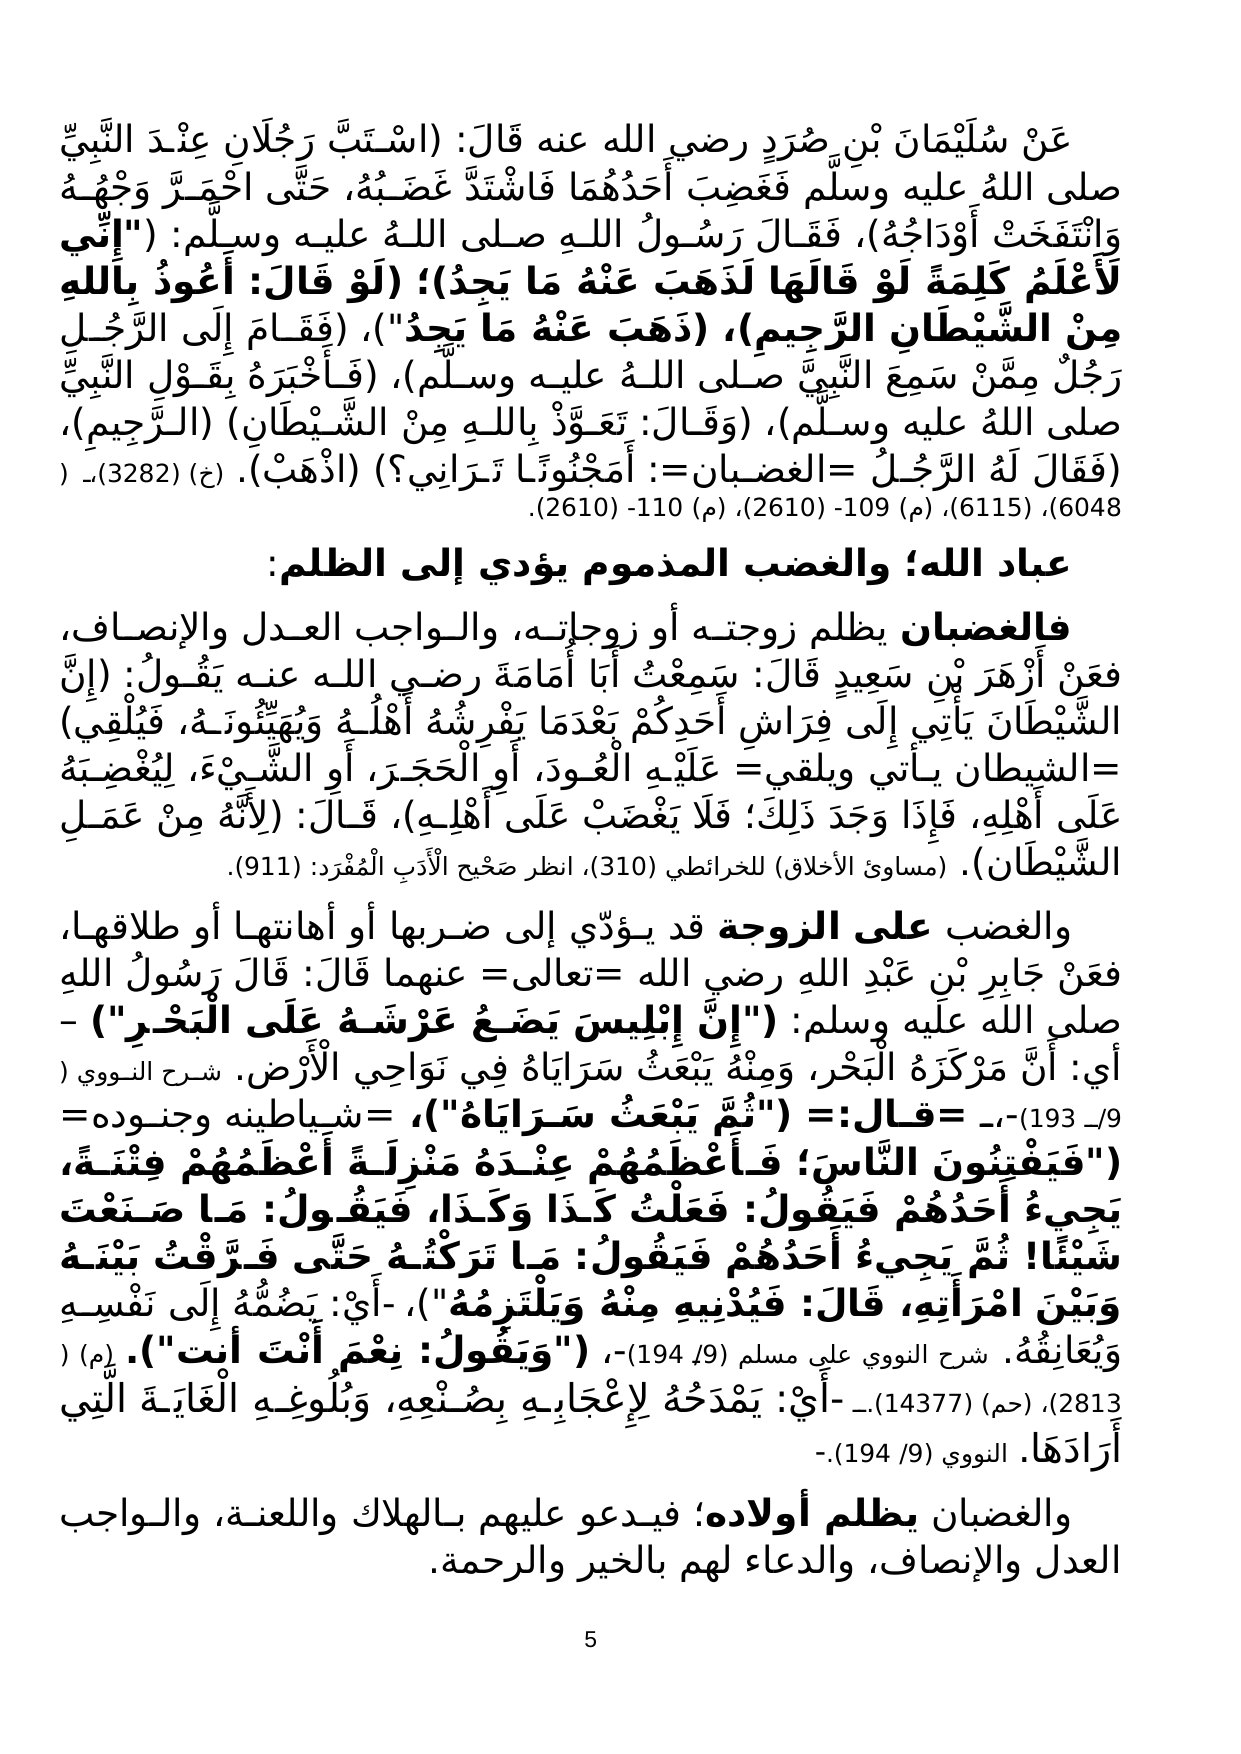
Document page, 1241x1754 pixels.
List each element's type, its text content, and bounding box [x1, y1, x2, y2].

text عباد الله؛ والغضب المذموم يؤدي إلى الظلم: [59, 542, 1122, 585]
text والغضبان يظلم أولاده؛ فيدعو عليهم بالهلاك واللعنة، والواجب العدل والإنصاف، والدعاء لهم بالخير والرحمة. [59, 1492, 1122, 1582]
text عَنْ سُلَيْمَانَ بْنِ صُرَدٍ رضي الله عنه قَالَ: (اسْتَبَّ رَجُلَانِ عِنْدَ النَّبِيِّ صلى اللهُ عليه وسلَّم فَغَضِبَ أَحَدُهُمَا فَاشْتَدَّ غَضَبُهُ، حَتَّى احْمَرَّ وَجْهُهُ وَانْتَفَخَتْ أَوْدَاجُهُ)، فَقَالَ رَسُولُ اللهِ صلى اللهُ عليه وسلَّم: ("إِنِّي لَأَعْلَمُ كَلِمَةً لَوْ قَالَهَا لَذَهَبَ عَنْهُ مَا يَجِدُ)؛ (لَوْ قَالَ: أَعُوذُ بِاللهِ مِنْ الشَّيْطَانِ الرَّجِيمِ)، (ذَهَبَ عَنْهُ مَا يَجِدُ")، (فَقَامَ إِلَى الرَّجُلِ رَجُلٌ مِمَّنْ سَمِعَ النَّبِيَّ صلى اللهُ عليه وسلَّم)، (فَأَخْبَرَهُ بِقَوْلِ النَّبِيِّ صلى اللهُ عليه وسلَّم)، (وَقَالَ: تَعَوَّذْ بِاللهِ مِنْ الشَّيْطَانِ) (الرَّجِيمِ)، (فَقَالَ لَهُ الرَّجُلُ =الغضبان=: أَمَجْنُونًا تَرَانِي؟) (اذْهَبْ). (خ) (3282)، (6048)، (6115)، (م) 109- (2610)، (م) 110- (2610). [59, 118, 1122, 523]
text فالغضبان يظلم زوجته أو زوجاته، والواجب العدل والإنصاف، فعَنْ أَزْهَرَ بْنِ سَعِيدٍ قَالَ: سَمِعْتُ أَبَا أُمَامَةَ رضي الله عنه يَقُولُ: (إِنَّ الشَّيْطَانَ يَأْتِي إِلَى فِرَاشِ أَحَدِكُمْ بَعْدَمَا يَفْرِشُهُ أَهْلُهُ وَيُهَيِّئُونَهُ، فَيُلْقِي) =الشيطان يأتي ويلقي= عَلَيْهِ الْعُودَ، أَوِ الْحَجَرَ، أَوِ الشَّيْءَ، لِيُغْضِبَهُ عَلَى أَهْلِهِ، فَإِذَا وَجَدَ ذَلِكَ؛ فَلَا يَغْضَبْ عَلَى أَهْلِهِ)، قَالَ: (لِأَنَّهُ مِنْ عَمَلِ الشَّيْطَان). (مساوئ الأخلاق) للخرائطي (310)، انظر صَحْيح الْأَدَبِ الْمُفْرَد: (911). [59, 606, 1122, 884]
text والغضب على الزوجة قد يؤدّي إلى ضربها أو أهانتها أو طلاقها، فعَنْ جَابِرِ بْنِ عَبْدِ اللهِ رضي الله =تعالى= عنهما قَالَ: قَالَ رَسُولُ اللهِ صلى الله عليه وسلم: ("إِنَّ إِبْلِيسَ يَضَعُ عَرْشَهُ عَلَى الْبَحْرِ") –أي: أَنَّ مَرْكَزَهُ الْبَحْر، وَمِنْهُ يَبْعَثُ سَرَايَاهُ فِي نَوَاحِي الْأَرْض. شرح النووي (9/ 193)-، =قال:= ("ثُمَّ يَبْعَثُ سَرَايَاهُ")، =شياطينه وجنوده= ("فَيَفْتِنُونَ النَّاسَ؛ فَأَعْظَمُهُمْ عِنْدَهُ مَنْزِلَةً أَعْظَمُهُمْ فِتْنَةً، يَجِيءُ أَحَدُهُمْ فَيَقُولُ: فَعَلْتُ كَذَا وَكَذَا، فَيَقُولُ: مَا صَنَعْتَ شَيْئًا! ثُمَّ يَجِيءُ أَحَدُهُمْ فَيَقُولُ: مَا تَرَكْتُهُ حَتَّى فَرَّقْتُ بَيْنَهُ وَبَيْنَ امْرَأَتِهِ، قَالَ: فَيُدْنِيهِ مِنْهُ وَيَلْتَزِمُهُ")، -أَيْ: يَضُمُّهُ إِلَى نَفْسِهِ وَيُعَانِقُهُ. شرح النووي على مسلم (9/ 194)-، ("وَيَقُولُ: نِعْمَ أَنْتَ أنت"). (م) (2813)، (حم) (14377). -أَيْ: يَمْدَحُهُ لِإِعْجَابِهِ بِصُنْعِهِ، وَبُلُوغِهِ الْغَايَةَ الَّتِي أَرَادَهَا. النووي (9/ 194).- [59, 905, 1122, 1471]
